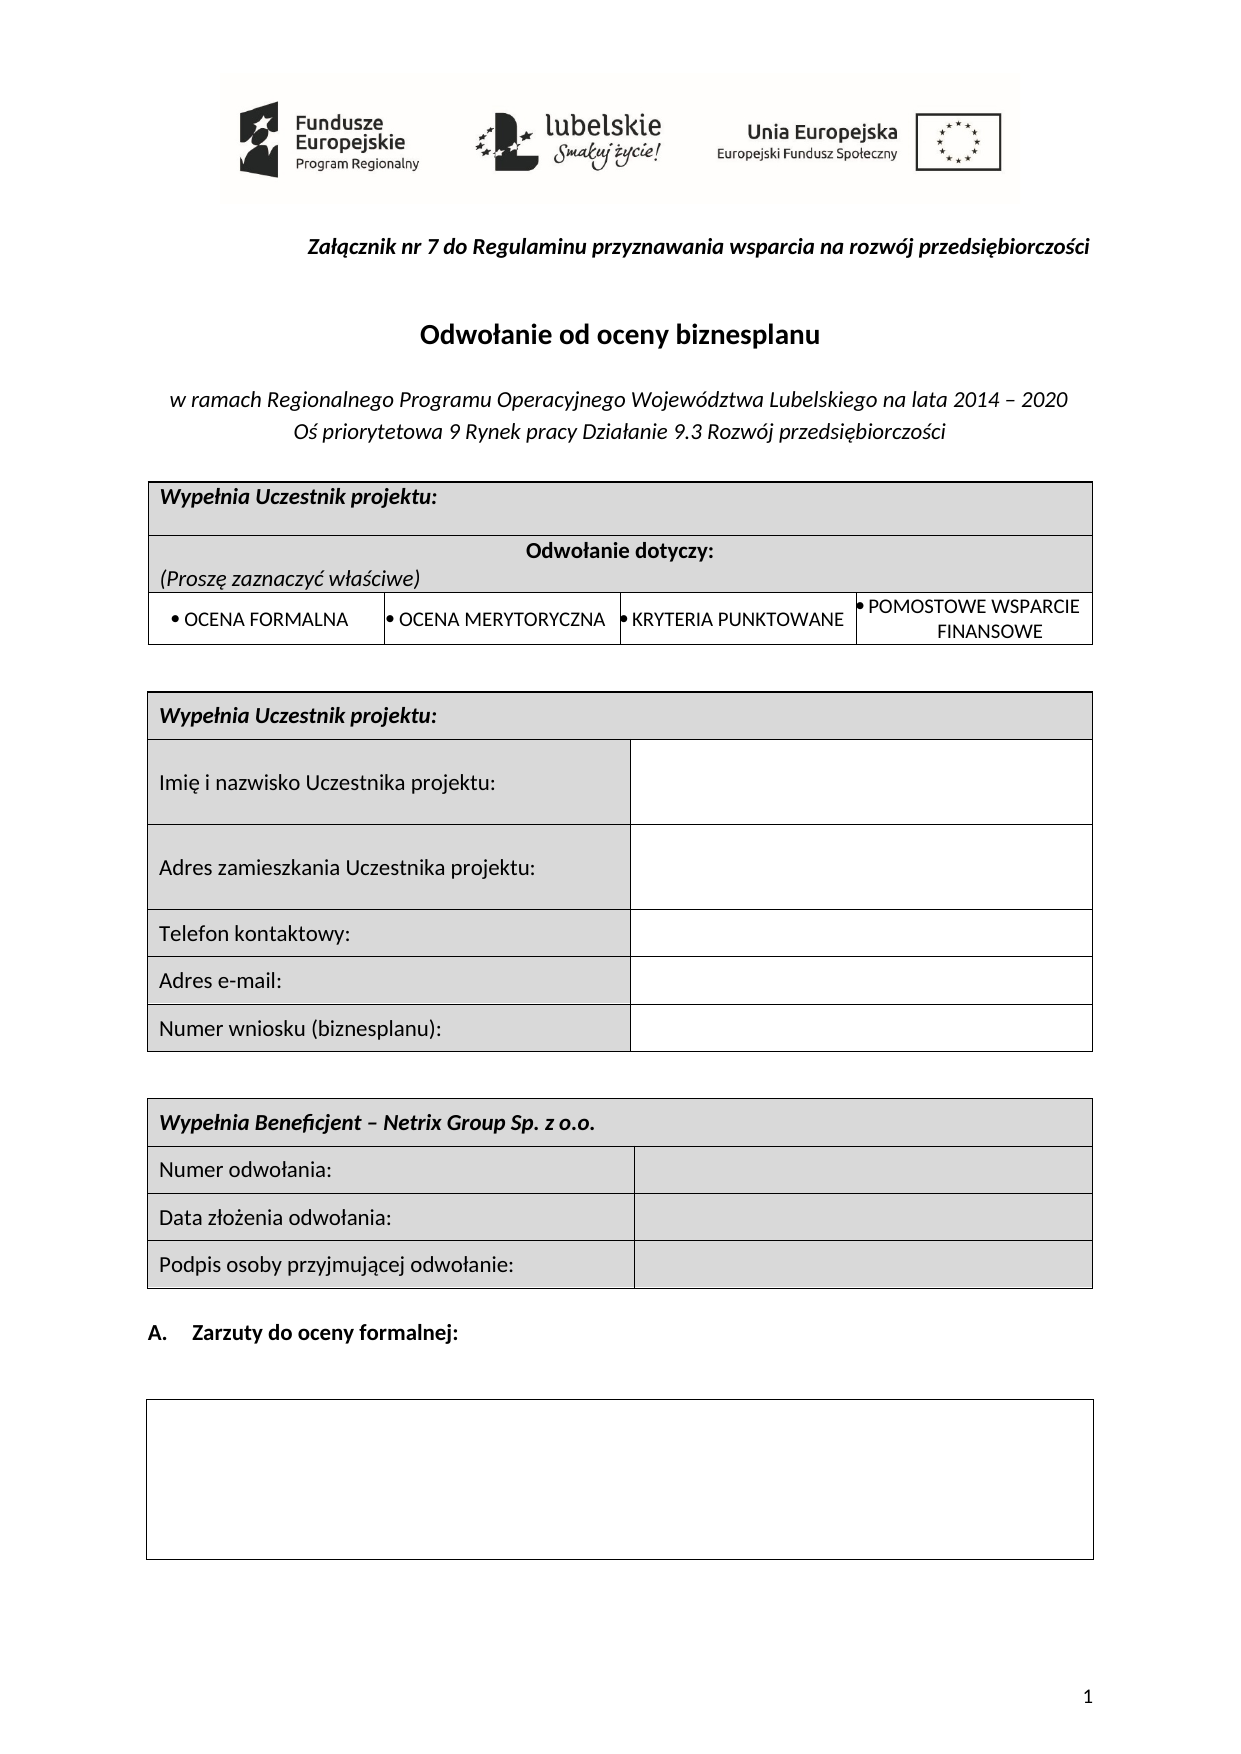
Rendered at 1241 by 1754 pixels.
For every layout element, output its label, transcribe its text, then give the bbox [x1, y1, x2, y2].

table_cell [631, 1005, 1092, 1051]
text w ramach Regionalnego Programu Operacyjnego Województwa Lubelskiego na lata 2014 – 2020 [148, 385, 1093, 413]
table_cell Adres zamieszkania Uczestnika projektu: [148, 825, 630, 909]
table_cell Numer wniosku (biznesplanu): [148, 1005, 630, 1051]
table_cell [631, 957, 1092, 1003]
text Załącznik nr 7 do Regulaminu przyznawania wsparcia na rozwój przedsiębiorczości [148, 232, 1093, 260]
table_cell Adres e-mail: [148, 957, 630, 1003]
table_cell [631, 825, 1092, 909]
table_cell Telefon kontaktowy: [148, 910, 630, 956]
table_header Wypełnia Uczestnik projektu: [148, 693, 1092, 739]
table_header Wypełnia Uczestnik projektu: [149, 483, 1092, 535]
table_cell Data złożenia odwołania: [148, 1194, 634, 1240]
table_cell Imię i nazwisko Uczestnika projektu: [148, 740, 630, 824]
table_cell [631, 910, 1092, 956]
table_cell POMOSTOWE WSPARCIE FINANSOWE [857, 593, 1092, 644]
table_header Wypełnia Beneficjent – Netrix Group Sp. z o.o. [148, 1099, 1092, 1146]
table_cell [635, 1241, 1092, 1287]
text Oś priorytetowa 9 Rynek pracy Działanie 9.3 Rozwój przedsiębiorczości [148, 417, 1093, 445]
table_cell Numer odwołania: [148, 1147, 634, 1193]
table_header [147, 1400, 1093, 1559]
table_cell [631, 740, 1092, 824]
table_cell [635, 1194, 1092, 1240]
table_cell OCENA MERYTORYCZNA [385, 593, 620, 644]
table_cell OCENA FORMALNA [149, 593, 384, 644]
list Zarzuty do oceny formalnej: [148, 1318, 1093, 1346]
picture [219, 73, 1021, 204]
table_cell [635, 1147, 1092, 1193]
table_cell KRYTERIA PUNKTOWANE [621, 593, 856, 644]
table_cell Podpis osoby przyjmującej odwołanie: [148, 1241, 634, 1287]
text Odwołanie od oceny biznesplanu [148, 316, 1093, 351]
table_cell Odwołanie dotyczy: (Proszę zaznaczyć właściwe) [149, 536, 1092, 592]
